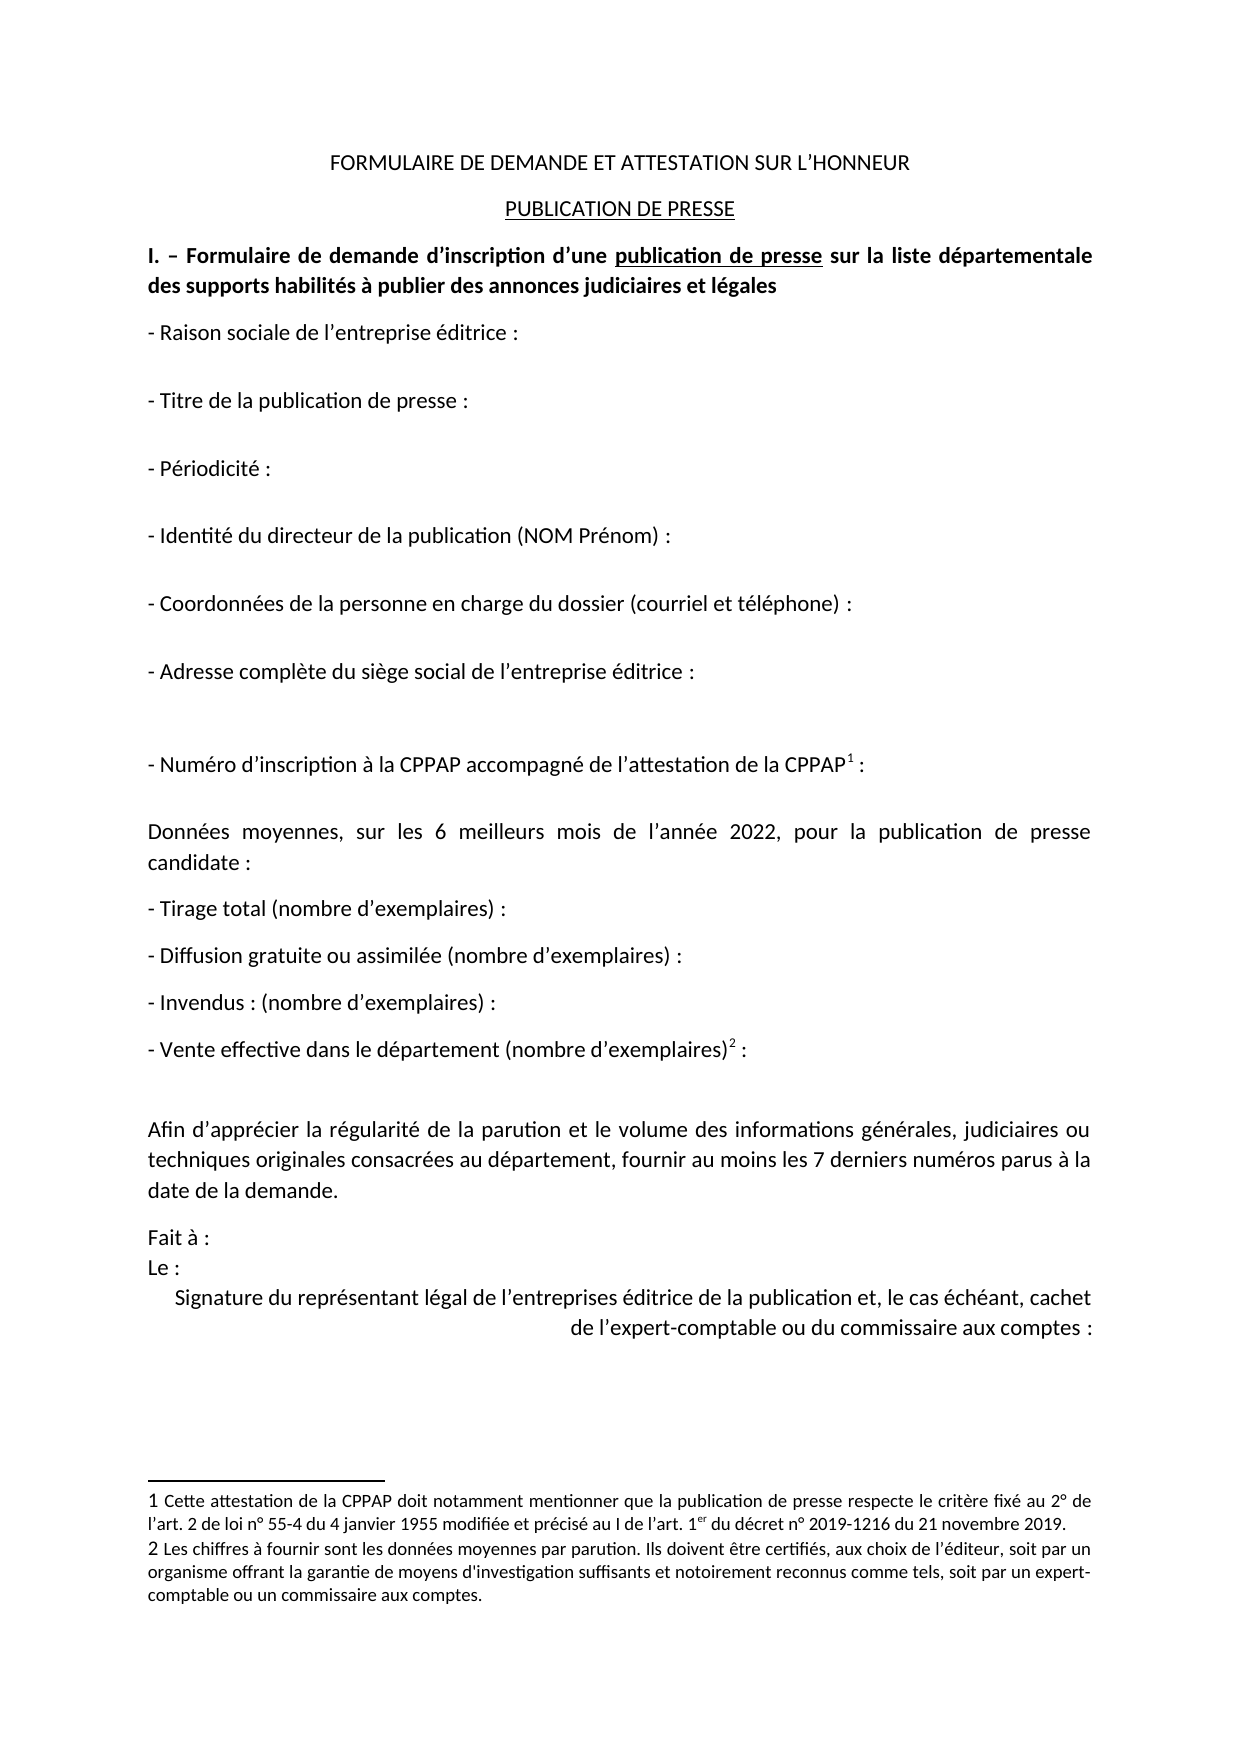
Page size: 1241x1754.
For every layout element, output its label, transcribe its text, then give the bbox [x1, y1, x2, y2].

text PUBLICATION DE PRESSE [148, 194, 1093, 222]
text de l’expert-comptable ou du commissaire aux comptes : [148, 1313, 1093, 1341]
text Fait à : [148, 1223, 1093, 1251]
text I. – Formulaire de demande d’inscription d’une publication de presse sur la liste départementale des supports habilités à publier des annonces judiciaires et légales [148, 241, 1093, 299]
text - Adresse complète du siège social de l’entreprise éditrice : [148, 657, 1093, 685]
text Signature du représentant légal de l’entreprises éditrice de la publication et, le cas échéant, cachet [148, 1283, 1093, 1311]
text - Coordonnées de la personne en charge du dossier (courriel et téléphone) : [148, 589, 1093, 617]
text - Invendus : (nombre d’exemplaires) : [148, 988, 1093, 1016]
text - Périodicité : [148, 454, 1093, 482]
text Données moyennes, sur les 6 meilleurs mois de l’année 2022, pour la publication de presse candidate : [148, 817, 1093, 876]
text Le : [148, 1253, 1093, 1281]
text - Tirage total (nombre d’exemplaires) : [148, 894, 1093, 922]
text - Diffusion gratuite ou assimilée (nombre d’exemplaires) : [148, 941, 1093, 969]
text - Numéro d’inscription à la CPPAP accompagné de l’attestation de la CPPAP : [148, 750, 1093, 778]
text - Titre de la publication de presse : [148, 386, 1093, 414]
text - Vente effective dans le département (nombre d’exemplaires) : [148, 1035, 1093, 1063]
text FORMULAIRE DE DEMANDE ET ATTESTATION SUR L’HONNEUR [148, 148, 1093, 176]
text - Raison sociale de l’entreprise éditrice : [148, 318, 1093, 346]
text Afin d’apprécier la régularité de la parution et le volume des informations générales, judiciaires ou techniques originales consacrées au département, fournir au moins les 7 derniers numéros parus à la date de la demande. [148, 1115, 1093, 1204]
text - Identité du directeur de la publication (NOM Prénom) : [148, 522, 1093, 549]
